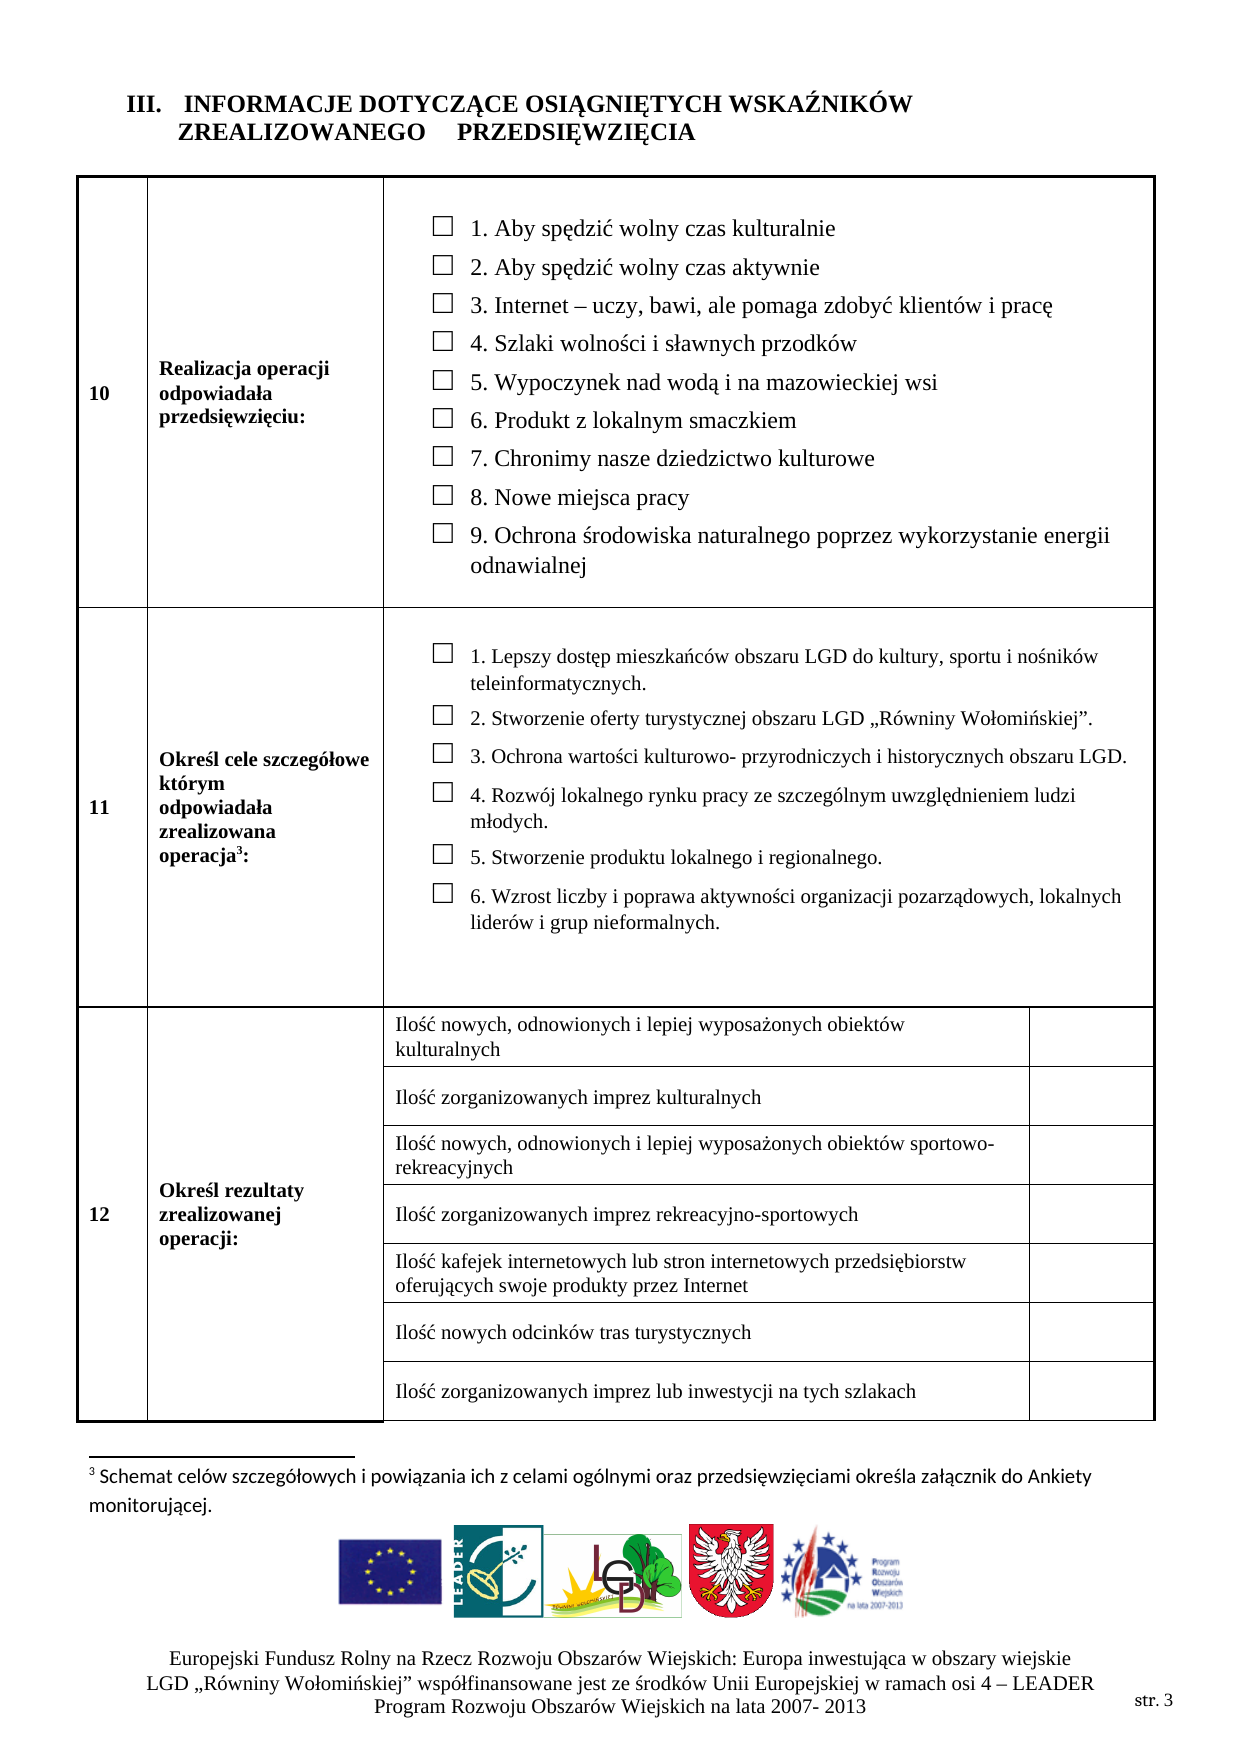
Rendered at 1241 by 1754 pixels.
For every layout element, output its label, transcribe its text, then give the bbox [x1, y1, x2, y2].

table_header 1. Aby spędzić wolny czas kulturalnie 2. Aby spędzić wolny czas aktywnie 3. Internet – uczy, bawi, ale pomaga zdobyć klientów i pracę 4. Szlaki wolności i sławnych przodków 5. Wypoczynek nad wodą i na mazowieckiej wsi 6. Produkt z lokalnym smaczkiem 7. Chronimy nasze dziedzictwo kulturowe 8. Nowe miejsca pracy 9. Ochrona środowiska naturalnego poprzez wykorzystanie energii odnawialnej [384, 178, 1153, 607]
table_cell Ilość nowych, odnowionych i lepiej wyposażonych obiektów sportowo-rekreacyjnych [384, 1126, 1029, 1184]
table_header Realizacja operacji odpowiadała przedsięwzięciu: [148, 178, 383, 607]
table_cell Ilość nowych, odnowionych i lepiej wyposażonych obiektów kulturalnych [384, 1008, 1029, 1066]
table_cell Ilość nowych odcinków tras turystycznych [384, 1303, 1029, 1361]
table_cell [1030, 1008, 1153, 1066]
table_cell [1030, 1362, 1153, 1420]
table_header 10 [79, 178, 147, 607]
table_cell [1030, 1067, 1153, 1124]
table_cell [1030, 1185, 1153, 1243]
table_cell 11 [79, 608, 147, 1006]
table_cell 1. Lepszy dostęp mieszkańców obszaru LGD do kultury, sportu i nośników teleinformatycznych. 2. Stworzenie oferty turystycznej obszaru LGD „Równiny Wołomińskiej”. 3. Ochrona wartości kulturowo- przyrodniczych i historycznych obszaru LGD. 4. Rozwój lokalnego rynku pracy ze szczególnym uwzględnieniem ludzi młodych. 5. Stworzenie produktu lokalnego i regionalnego. 6. Wzrost liczby i poprawa aktywności organizacji pozarządowych, lokalnych liderów i grup nieformalnych. [384, 608, 1153, 1006]
table_cell Ilość zorganizowanych imprez kulturalnych [384, 1067, 1029, 1124]
table_cell Określ cele szczegółowe którym odpowiadała zrealizowana operacja: [148, 608, 383, 1006]
picture [775, 1523, 909, 1618]
table_cell Ilość zorganizowanych imprez rekreacyjno-sportowych [384, 1185, 1029, 1243]
table_cell 12 [79, 1008, 147, 1420]
table_cell Ilość zorganizowanych imprez lub inwestycji na tych szlakach [384, 1362, 1029, 1420]
picture [331, 1525, 682, 1618]
table_cell [1030, 1303, 1153, 1361]
table_cell Ilość kafejek internetowych lub stron internetowych przedsiębiorstw oferujących swoje produkty przez Internet [384, 1244, 1029, 1302]
table_cell Określ rezultaty zrealizowanej operacji: [148, 1008, 383, 1420]
list INFORMACJE DOTYCZĄCE OSIĄGNIĘTYCH WSKAŹNIKÓW ZREALIZOWANEGO PRZEDSIĘWZIĘCIA [126, 89, 1152, 146]
table_cell [1030, 1244, 1153, 1302]
table_cell [1030, 1126, 1153, 1184]
